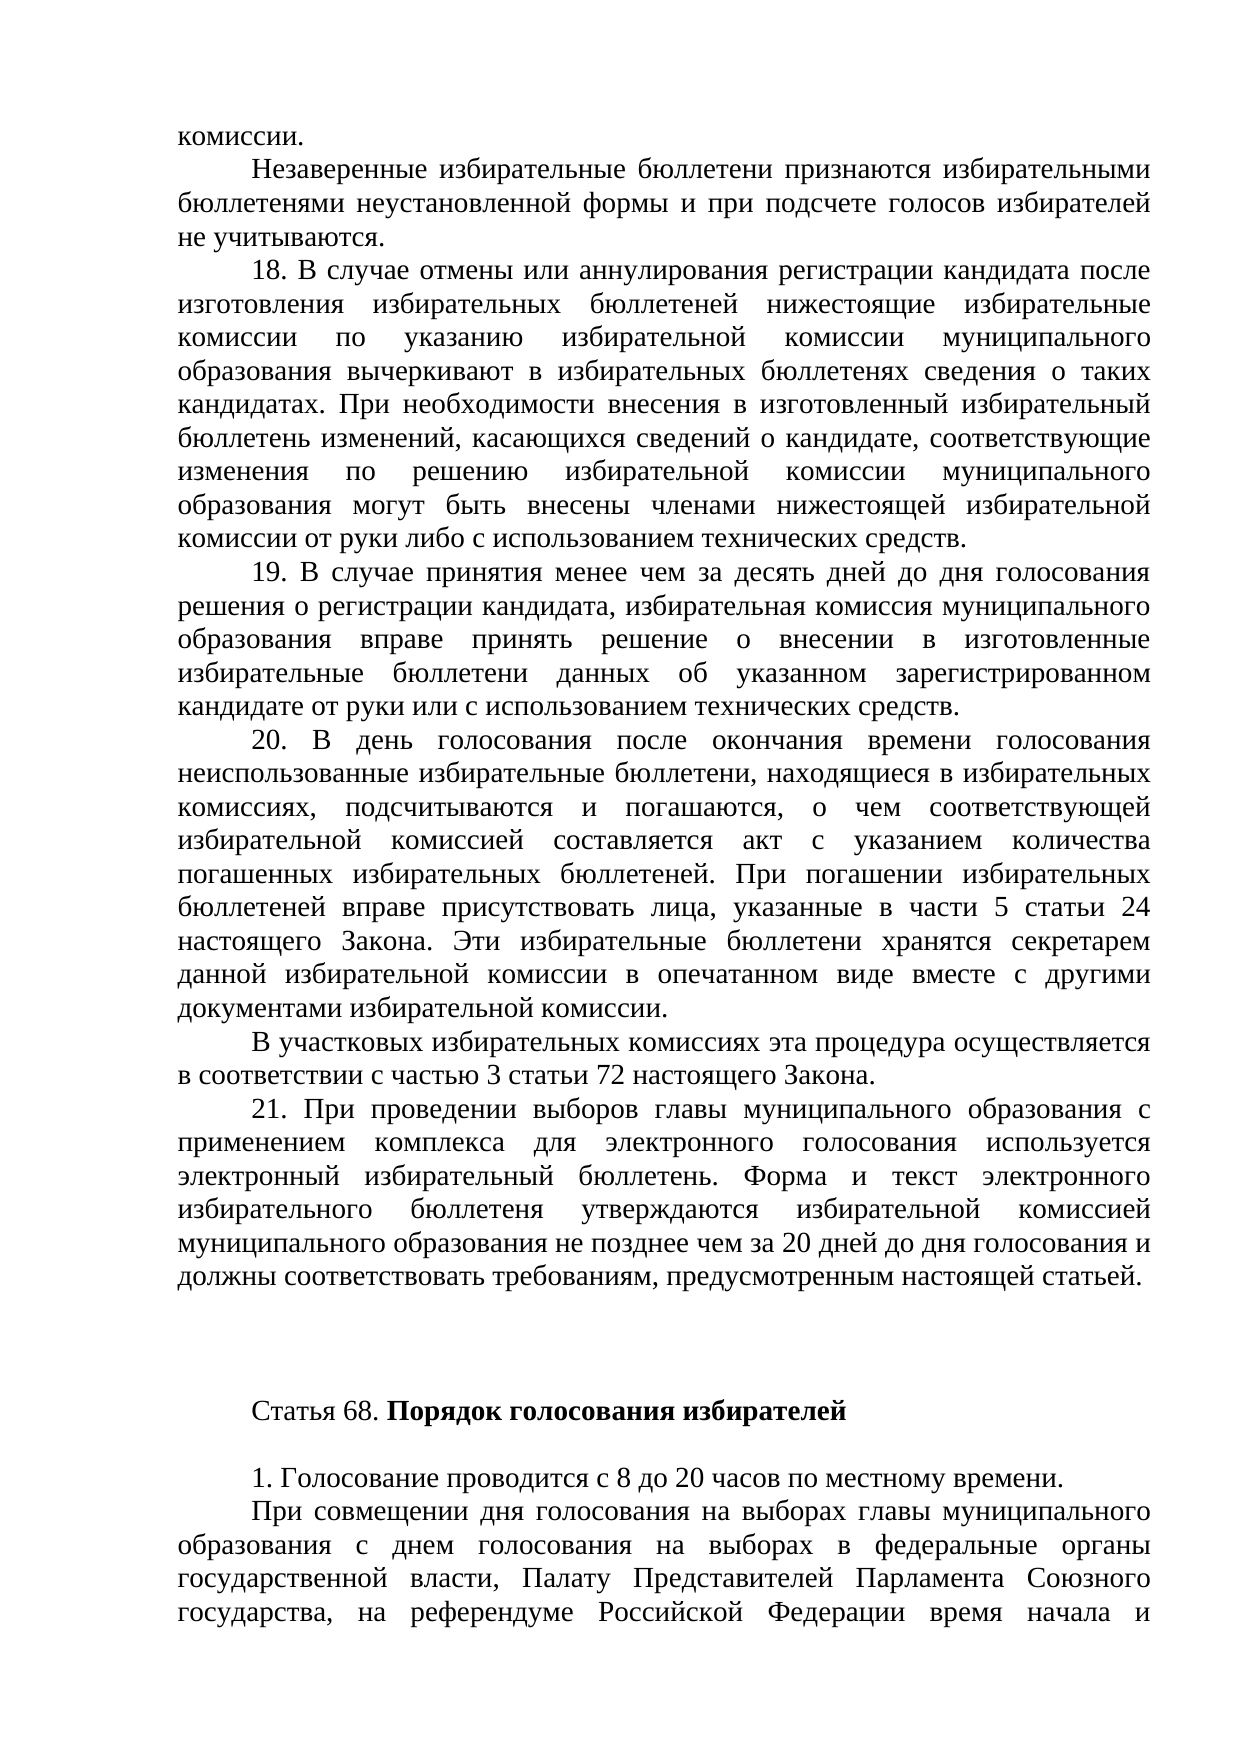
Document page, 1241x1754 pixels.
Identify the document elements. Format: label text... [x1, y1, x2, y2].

text 19. В случае принятия менее чем за десять дней до дня голосования решения о регистрации кандидата, избирательная комиссия муниципального образования вправе принять решение о внесении в изготовленные избирательные бюллетени данных об указанном зарегистрированном кандидате от руки или с использованием технических средств. [177, 554, 1152, 722]
text 20. В день голосования после окончания времени голосования неиспользованные избирательные бюллетени, находящиеся в избирательных комиссиях, подсчитываются и погашаются, о чем соответствующей избирательной комиссией составляется акт с указанием количества погашенных избирательных бюллетеней. При погашении избирательных бюллетеней вправе присутствовать лица, указанные в части 5 статьи 24 настоящего Закона. Эти избирательные бюллетени хранятся секретарем данной избирательной комиссии в опечатанном виде вместе с другими документами избирательной комиссии. [177, 722, 1152, 1024]
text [177, 118, 1152, 152]
text Незаверенные избирательные бюллетени признаются избирательными бюллетенями неустановленной формы и при подсчете голосов избирателей не учитываются. [177, 152, 1152, 252]
text 1. Голосование проводится с 8 до 20 часов по местному времени. [177, 1460, 1152, 1493]
text 18. В случае отмены или аннулирования регистрации кандидата после изготовления избирательных бюллетеней нижестоящие избирательные комиссии по указанию избирательной комиссии муниципального образования вычеркивают в избирательных бюллетенях сведения о таких кандидатах. При необходимости внесения в изготовленный избирательный бюллетень изменений, касающихся сведений о кандидате, соответствующие изменения по решению избирательной комиссии муниципального образования могут быть внесены членами нижестоящей избирательной комиссии от руки либо с использованием технических средств. [177, 252, 1152, 554]
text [177, 1493, 1152, 1627]
text 21. При проведении выборов главы муниципального образования с применением комплекса для электронного голосования используется электронный избирательный бюллетень. Форма и текст электронного избирательного бюллетеня утверждаются избирательной комиссией муниципального образования не позднее чем за 20 дней до дня голосования и должны соответствовать требованиям, предусмотренным настоящей статьей. [177, 1091, 1152, 1292]
text В участковых избирательных комиссиях эта процедура осуществляется в соответствии с частью 3 статьи 72 настоящего Закона. [177, 1024, 1152, 1091]
text Статья 68. Порядок голосования избирателей [177, 1393, 1152, 1426]
